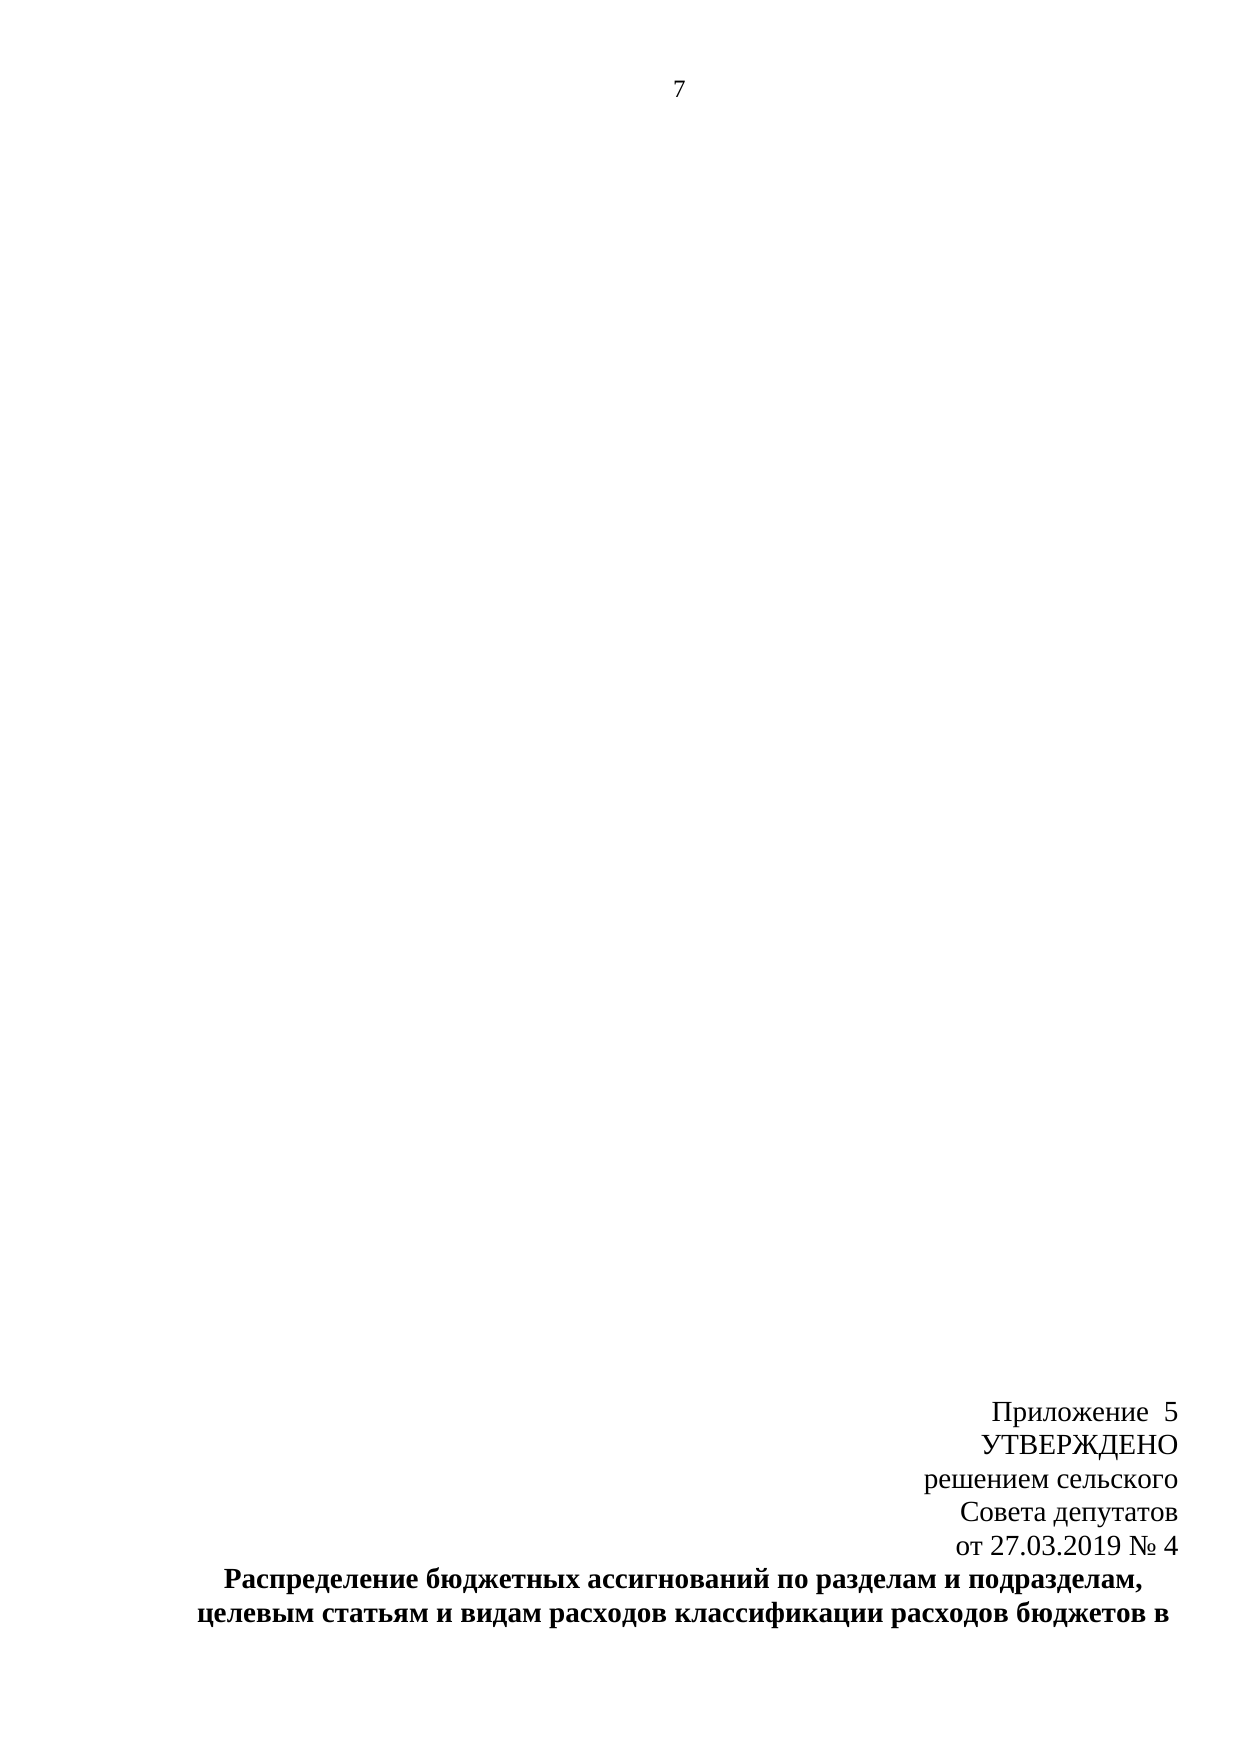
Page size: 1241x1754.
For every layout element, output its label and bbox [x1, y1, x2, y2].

table_cell [177, 118, 1178, 1628]
